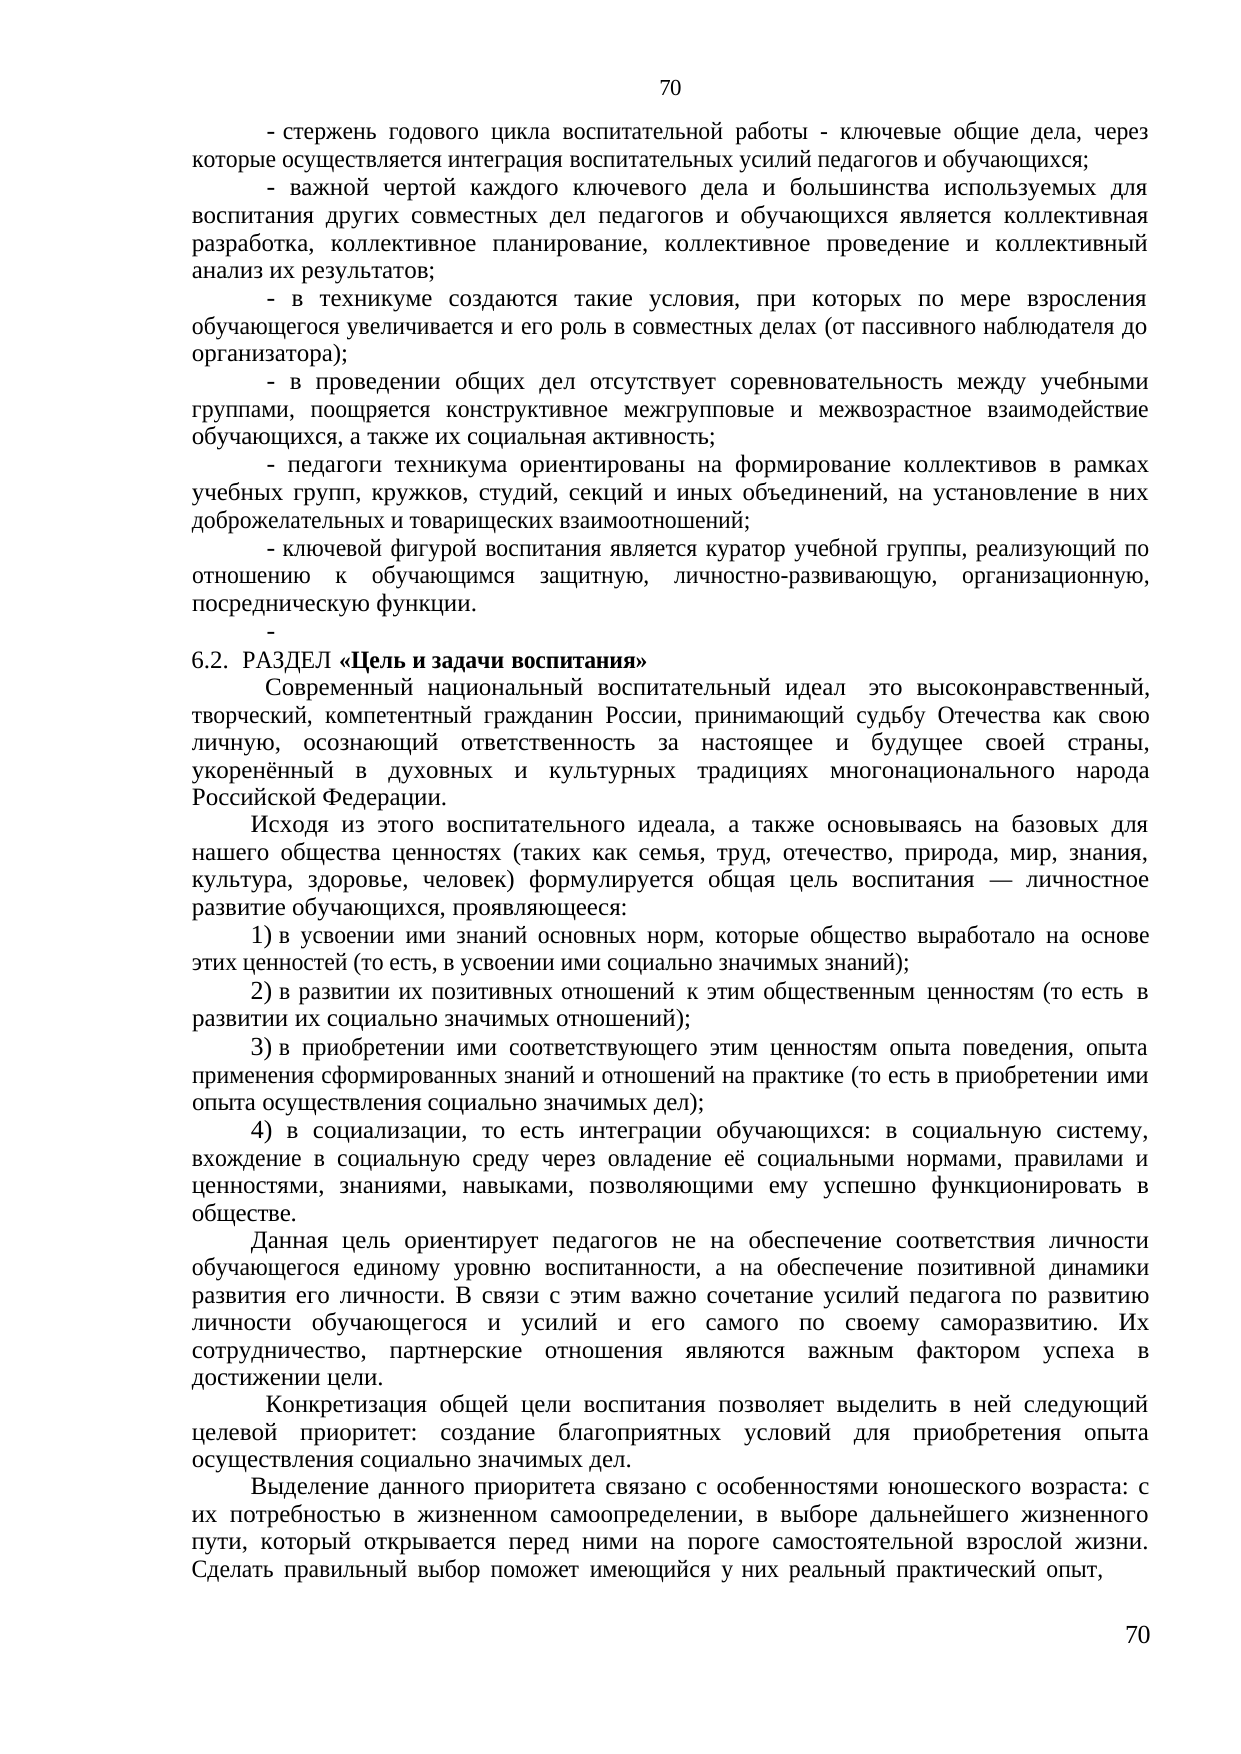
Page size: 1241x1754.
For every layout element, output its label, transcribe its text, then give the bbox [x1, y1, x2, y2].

list в развитии их позитивных отношений к этим общественным ценностям (то есть в развитии их социально значимых отношений); [192, 976, 1148, 1032]
list в социализации, то есть интеграции обучающихся: в социальную систему, вхождение в социальную среду через овладение её социальными нормами, правилами и ценностями, знаниями, навыками, позволяющими ему успешно функционировать в обществе. [192, 1116, 1149, 1227]
text Выделение данного приоритета связано с особенностями юношеского возраста: с их потребностью в жизненном самоопределении, в выборе дальнейшего жизненного пути, который открывается перед ними на пороге самостоятельной взрослой жизни. Сделать правильный выбор поможет имеющийся у них реальный практический опыт, [191, 1473, 1149, 1582]
list в приобретении ими соответствующего этим ценностям опыта поведения, опыта применения сформированных знаний и отношений на практике (то есть в приобретении ими опыта осуществления социально значимых дел); [192, 1033, 1149, 1116]
text Конкретизация общей цели воспитания позволяет выделить в ней следующий целевой приоритет: создание благоприятных условий для приобретения опыта осуществления социально значимых дел. [192, 1391, 1149, 1473]
list педагоги техникума ориентированы на формирование коллективов в рамках учебных групп, кружков, студий, секций и иных объединений, на установление в них доброжелательных и товарищеских взаимоотношений; [192, 450, 1149, 533]
list РАЗДЕЛ «Цель и задачи воспитания» [191, 645, 1188, 674]
list ключевой фигурой воспитания является куратор учебной группы, реализующий по отношению к обучающимся защитную, личностно-развивающую, организационную, посредническую функции. [192, 533, 1150, 617]
list важной чертой каждого ключевого дела и большинства используемых для воспитания других совместных дел педагогов и обучающихся является коллективная разработка, коллективное планирование, коллективное проведение и коллективный анализ их результатов; [192, 173, 1149, 284]
list в техникуме создаются такие условия, при которых по мере взросления обучающегося увеличивается и его роль в совместных делах (от пассивного наблюдателя до организатора); [192, 284, 1147, 367]
text Исходя из этого воспитательного идеала, а также основываясь на базовых для нашего общества ценностях (таких как семья, труд, отечество, природа, мир, знания, культура, здоровье, человек) формулируется общая цель воспитания — личностное развитие обучающихся, проявляющееся: [192, 811, 1149, 920]
list в проведении общих дел отсутствует соревновательность между учебными группами, поощряется конструктивное межгрупповые и межвозрастное взаимодействие обучающихся, а также их социальная активность; [192, 367, 1150, 450]
text Современный национальный воспитательный идеал это высоконравственный, творческий, компетентный гражданин России, принимающий судьбу Отечества как свою личную, осознающий ответственность за настоящее и будущее своей страны, укоренённый в духовных и культурных традициях многонационального народа Российской Федерации. [192, 674, 1151, 811]
list стержень годового цикла воспитательной работы - ключевые общие дела, через которые осуществляется интеграция воспитательных усилий педагогов и обучающихся; [192, 117, 1149, 173]
text Данная цель ориентирует педагогов не на обеспечение соответствия личности обучающегося единому уровню воспитанности, а на обеспечение позитивной динамики развития его личности. В связи с этим важно сочетание усилий педагога по развитию личности обучающегося и усилий и его самого по своему саморазвитию. Их сотрудничество, партнерские отношения являются важным фактором успеха в достижении цели. [192, 1227, 1150, 1391]
list в усвоении ими знаний основных норм, которые общество выработало на основе этих ценностей (то есть, в усвоении ими социально значимых знаний); [192, 920, 1149, 976]
